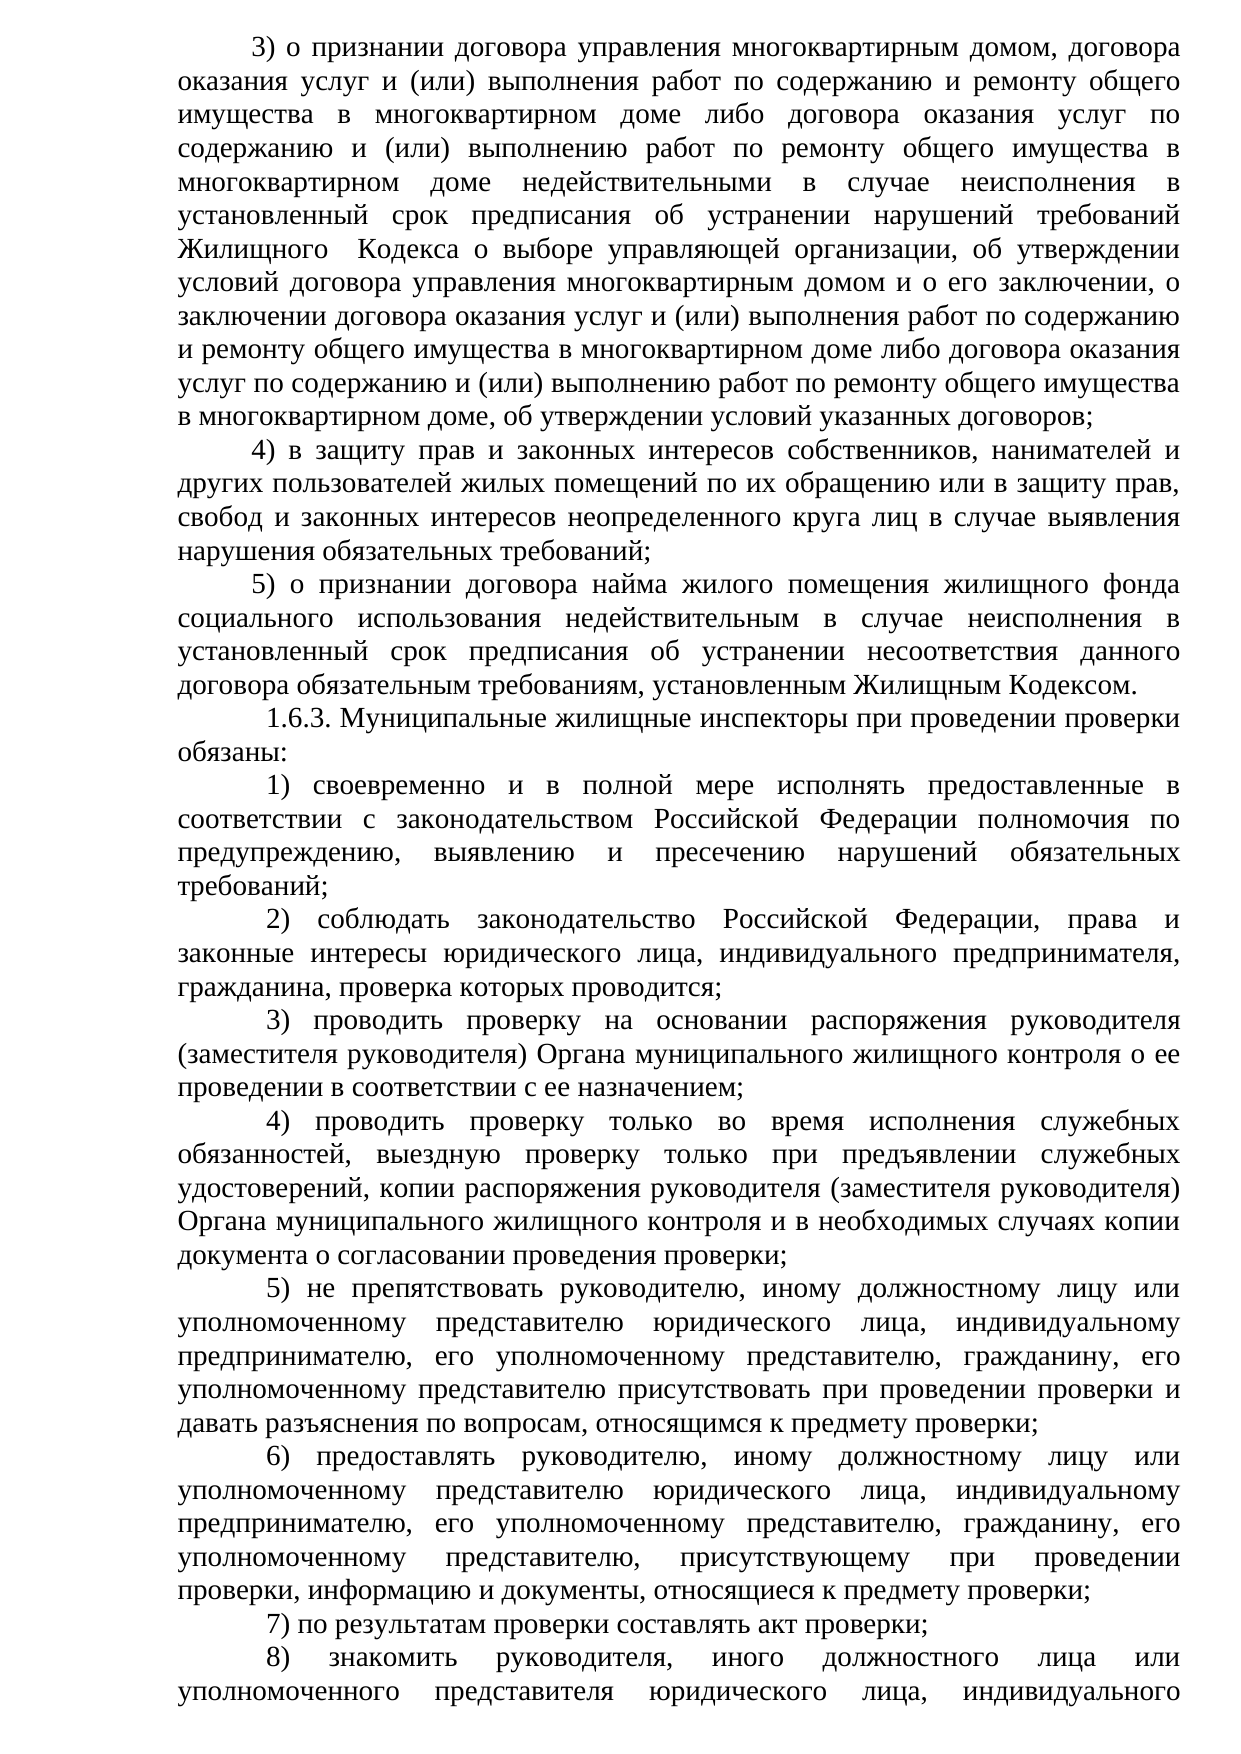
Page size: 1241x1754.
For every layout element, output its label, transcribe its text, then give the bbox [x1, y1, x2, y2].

text 5) не препятствовать руководителю, иному должностному лицу или уполномоченному представителю юридического лица, индивидуальному предпринимателю, его уполномоченному представителю, гражданину, его уполномоченному представителю присутствовать при проведении проверки и давать разъяснения по вопросам, относящимся к предмету проверки; [177, 1271, 1181, 1438]
text 1.6.3. Муниципальные жилищные инспекторы при проведении проверки обязаны: [177, 700, 1181, 767]
text 5) о признании договора найма жилого помещения жилищного фонда социального использования недействительным в случае неисполнения в установленный срок предписания об устранении несоответствия данного договора обязательным требованиям, установленным Жилищным Кодексом. [177, 566, 1181, 700]
text 7) по результатам проверки составлять акт проверки; [177, 1606, 1181, 1639]
text 2) соблюдать законодательство Российской Федерации, права и законные интересы юридического лица, индивидуального предпринимателя, гражданина, проверка которых проводится; [177, 902, 1181, 1002]
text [177, 1639, 1181, 1707]
text 1) своевременно и в полной мере исполнять предоставленные в соответствии с законодательством Российской Федерации полномочия по предупреждению, выявлению и пресечению нарушений обязательных требований; [177, 767, 1181, 902]
text 6) предоставлять руководителю, иному должностному лицу или уполномоченному представителю юридического лица, индивидуальному предпринимателю, его уполномоченному представителю, гражданину, его уполномоченному представителю, присутствующему при проведении проверки, информацию и документы, относящиеся к предмету проверки; [177, 1438, 1181, 1606]
text 3) проводить проверку на основании распоряжения руководителя (заместителя руководителя) Органа муниципального жилищного контроля о ее проведении в соответствии с ее назначением; [177, 1002, 1181, 1103]
text 4) проводить проверку только во время исполнения служебных обязанностей, выездную проверку только при предъявлении служебных удостоверений, копии распоряжения руководителя (заместителя руководителя) Органа муниципального жилищного контроля и в необходимых случаях копии документа о согласовании проведения проверки; [177, 1103, 1181, 1271]
text 4) в защиту прав и законных интересов собственников, нанимателей и других пользователей жилых помещений по их обращению или в защиту прав, свобод и законных интересов неопределенного круга лиц в случае выявления нарушения обязательных требований; [177, 432, 1181, 566]
text 3) о признании договора управления многоквартирным домом, договора оказания услуг и (или) выполнения работ по содержанию и ремонту общего имущества в многоквартирном доме либо договора оказания услуг по содержанию и (или) выполнению работ по ремонту общего имущества в многоквартирном доме недействительными в случае неисполнения в установленный срок предписания об устранении нарушений требований Жилищного Кодекса о выборе управляющей организации, об утверждении условий договора управления многоквартирным домом и о его заключении, о заключении договора оказания услуг и (или) выполнения работ по содержанию и ремонту общего имущества в многоквартирном доме либо договора оказания услуг по содержанию и (или) выполнению работ по ремонту общего имущества в многоквартирном доме, об утверждении условий указанных договоров; [177, 29, 1181, 432]
